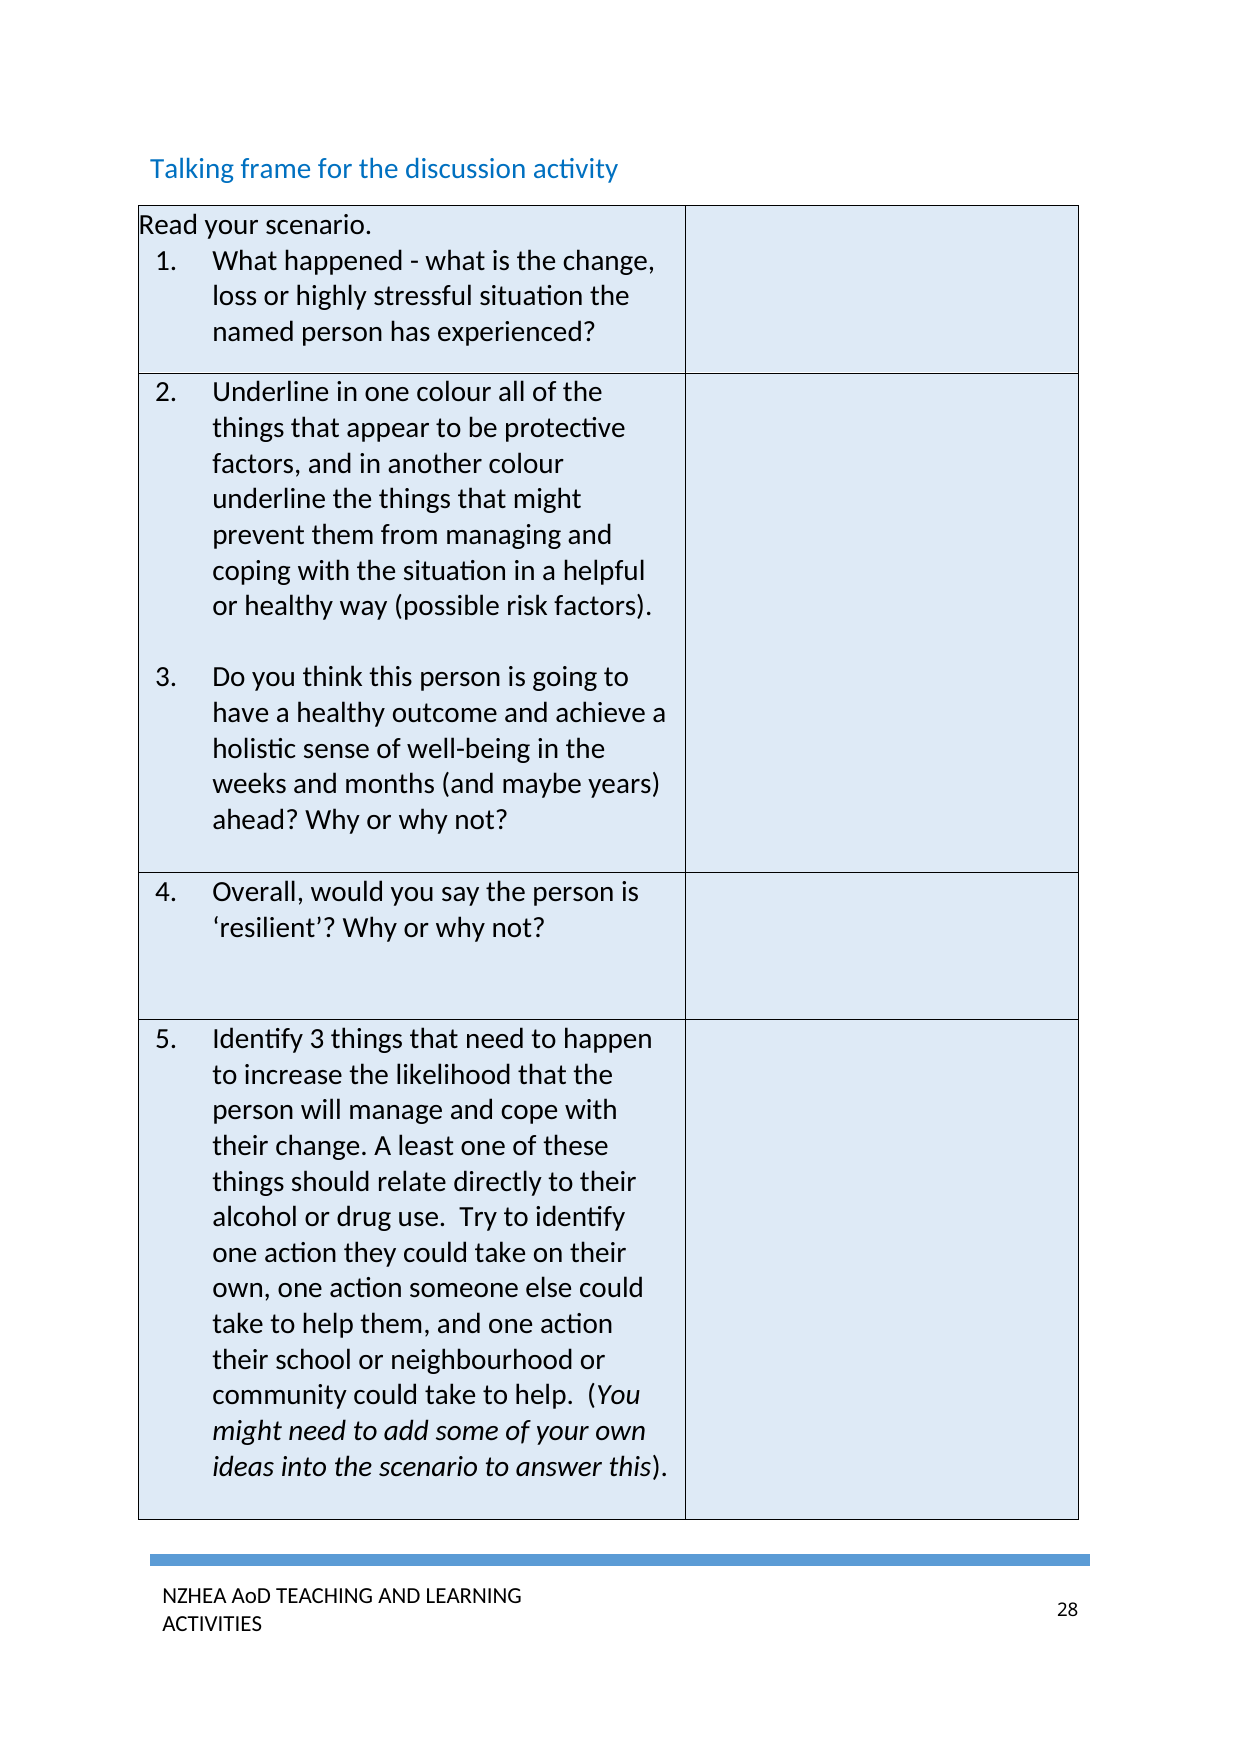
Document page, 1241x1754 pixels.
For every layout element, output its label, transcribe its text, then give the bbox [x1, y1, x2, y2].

table_cell [686, 374, 1078, 872]
table_cell Identify 3 things that need to happen to increase the likelihood that the person will manage and cope with their change. A least one of these things should relate directly to their alcohol or drug use. Try to identify one action they could take on their own, one action someone else could take to help them, and one action their school or neighbourhood or community could take to help. (You might need to add some of your own ideas into the scenario to answer this). [139, 1020, 685, 1519]
table_header [686, 206, 1078, 372]
table_cell [686, 873, 1078, 1019]
table_cell [686, 1020, 1078, 1519]
table_header Read your scenario. What happened - what is the change, loss or highly stressful situation the named person has experienced? [139, 206, 685, 372]
table_cell Underline in one colour all of the things that appear to be protective factors, and in another colour underline the things that might prevent them from managing and coping with the situation in a helpful or healthy way (possible risk factors). Do you think this person is going to have a healthy outcome and achieve a holistic sense of well-being in the weeks and months (and maybe years) ahead? Why or why not? [139, 374, 685, 872]
table_cell Overall, would you say the person is ‘resilient’? Why or why not? [139, 873, 685, 1019]
text Talking frame for the discussion activity [150, 150, 1090, 186]
